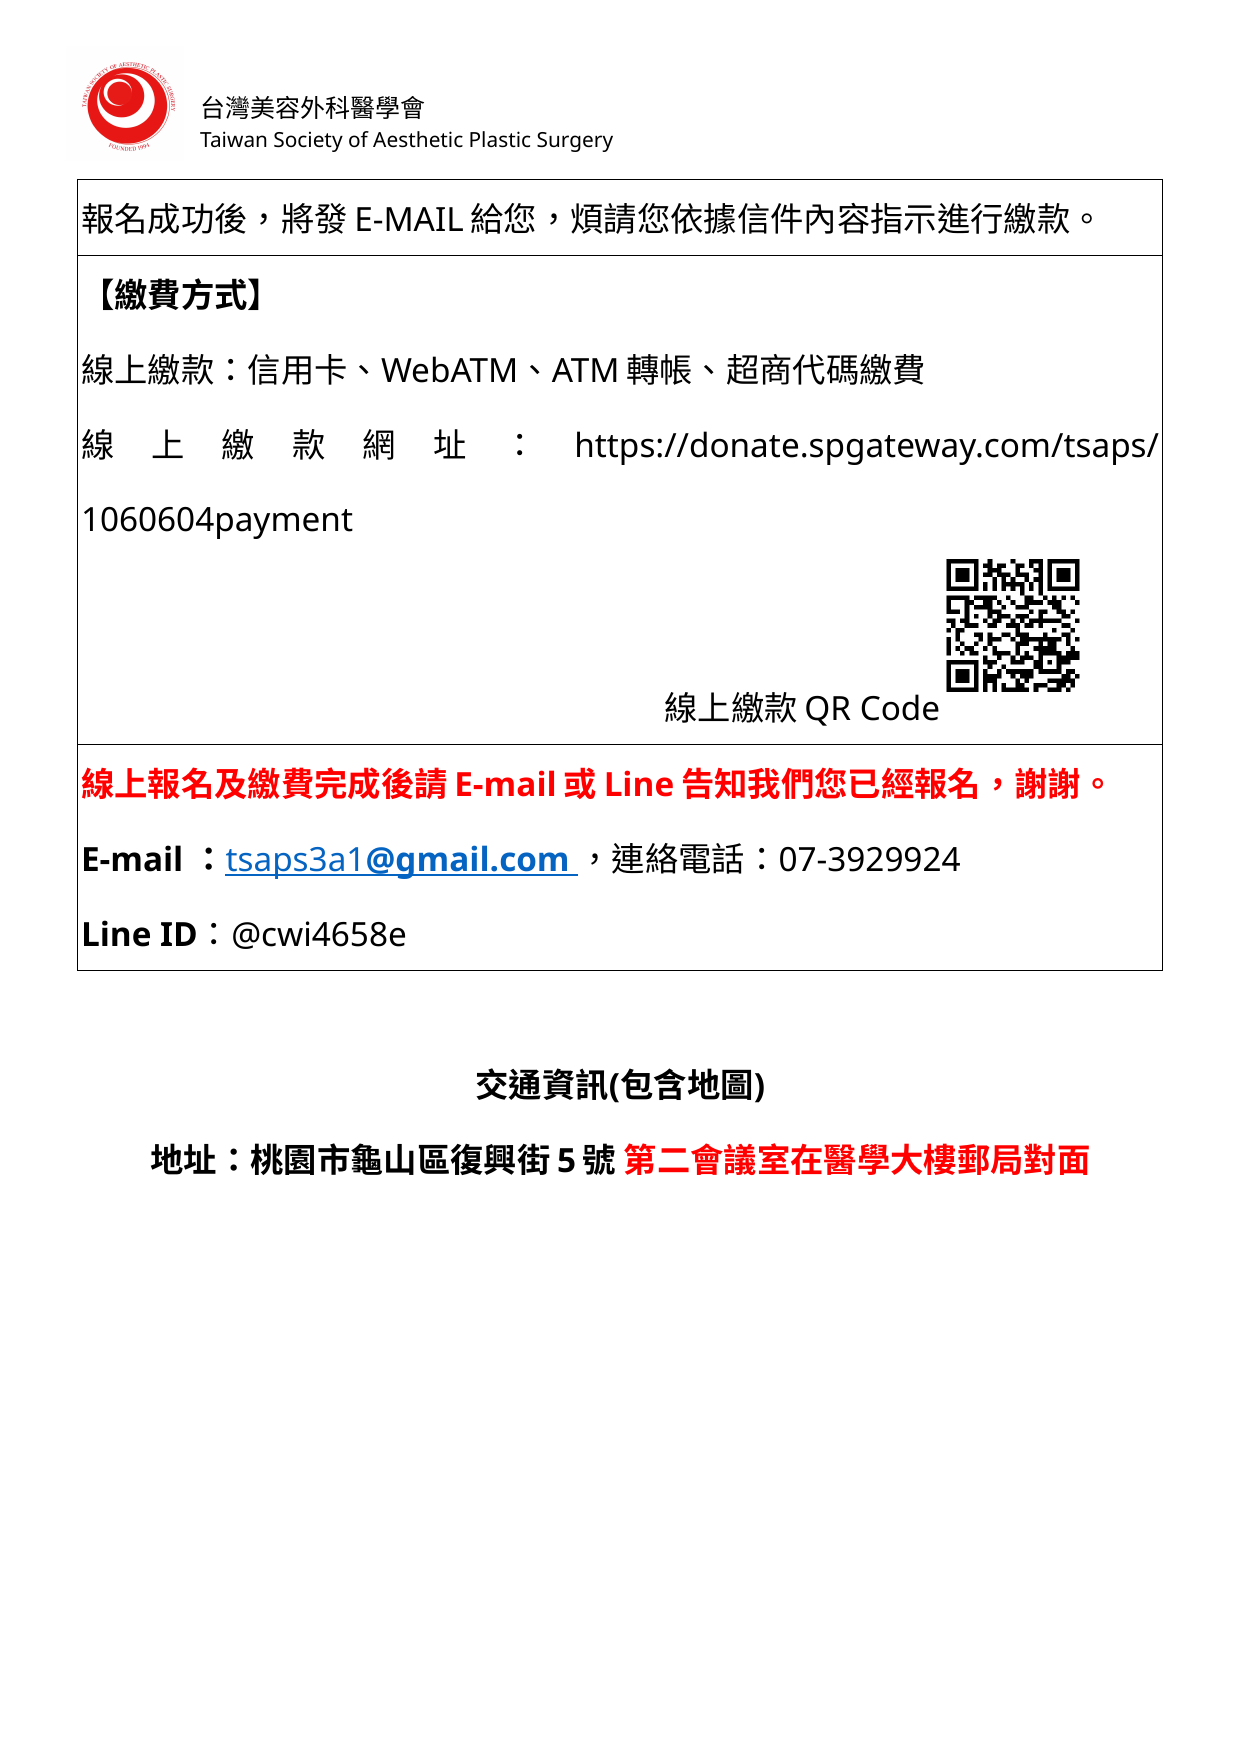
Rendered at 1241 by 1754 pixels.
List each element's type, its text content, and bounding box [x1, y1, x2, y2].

table_cell 【報名方式】 線上報名：請至以下網址進行線上報名。 報名網址：https://goo.gl/ACpJC7 報名成功後，將發E-MAIL給您，煩請您依據信件內容指示進行繳款。 [78, 180, 1162, 255]
table_cell 【繳費方式】 線上繳款：信用卡、WebATM、ATM轉帳、超商代碼繳費 線上繳款網址：https://donate.spgateway.com/tsaps/1060604payment 線上繳款QR Code [78, 256, 1162, 743]
text 地址：桃園市龜山區復興街5號 第二會議室在醫學大樓郵局對面 [112, 1121, 1128, 1196]
table_cell 線上報名及繳費完成後請E-mail或Line告知我們您已經報名，謝謝。 E-mail ：tsaps3a1@gmail.com ，連絡電話：07-3929924 Line ID：@cwi4658e [78, 745, 1162, 969]
picture [66, 46, 184, 161]
picture [945, 557, 1083, 694]
text 交通資訊(包含地圖) [112, 1046, 1128, 1121]
